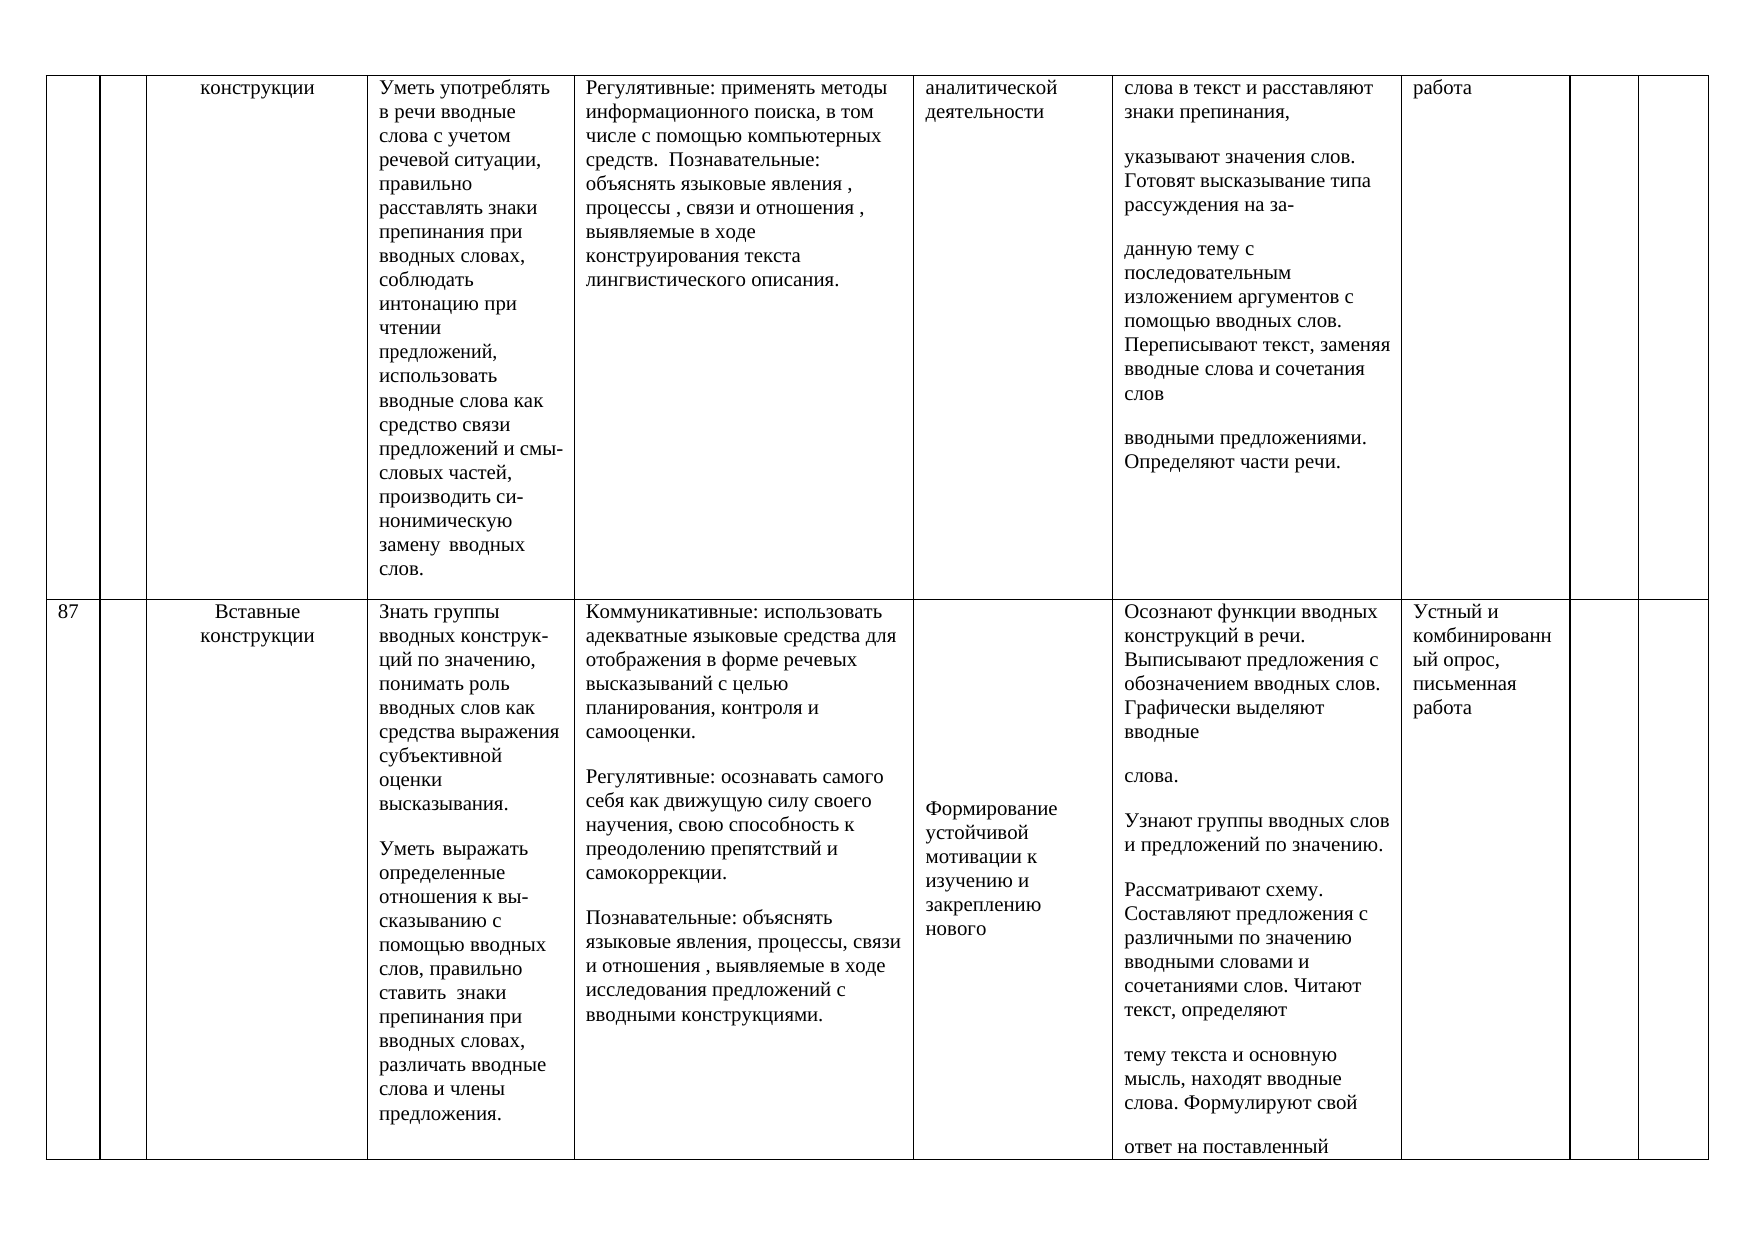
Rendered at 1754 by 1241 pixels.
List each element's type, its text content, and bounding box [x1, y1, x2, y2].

table_cell Устный и комбинированн ый опрос, письменная работа [1402, 600, 1569, 1158]
table_header [101, 76, 146, 599]
table_header Регулятивные: применять методы информационного поиска, в том числе с помощью компьютерных средств. Познавательные: объяснять языковые явления , процессы , связи и отношения , выявляемые в ходе конструирования текста лингвистического описания. [575, 76, 913, 599]
table_cell Знать группы вводных конструк- ций по значению, понимать роль вводных слов как средства выражения субъективной оценки высказывания. Уметь выражать определенные отношения к вы- сказыванию с помощью вводных слов, правильно ставить знаки препинания при вводных словах, различать вводные слова и члены предложения. [368, 600, 574, 1158]
table_cell [101, 600, 146, 1158]
table_header работа [1402, 76, 1569, 599]
table_header конструкции [147, 76, 367, 599]
table_cell [1571, 600, 1638, 1158]
table_cell Вставные конструкции [147, 600, 367, 1158]
table_cell 87 [47, 600, 99, 1158]
table_cell Осознают функции вводных конструкций в речи. Выписывают предложения с обозначением вводных слов. Графически выделяют вводные слова. Узнают группы вводных слов и предложений по значению. Рассматривают схему. Составляют предложения с различными по значению вводными словами и сочетаниями слов. Читают текст, определяют тему текста и основную мысль, находят вводные слова. Формулируют свой ответ на поставленный [1113, 600, 1401, 1158]
table_header [47, 76, 99, 599]
table_header [1639, 76, 1708, 599]
table_cell Формирование устойчивой мотивации к изучению и закреплению нового [914, 600, 1112, 1158]
table_header Уметь употреблять в речи вводные слова с учетом речевой ситуации, правильно расставлять знаки препинания при вводных словах, соблюдать интонацию при чтении предложений, использовать вводные слова как средство связи предложений и смы- словых частей, производить си- нонимическую замену вводных слов. [368, 76, 574, 599]
table_cell [1639, 600, 1708, 1158]
table_header [1571, 76, 1638, 599]
table_header аналитической деятельности [914, 76, 1112, 599]
table_header слова в текст и расставляют знаки препинания, указывают значения слов. Готовят высказывание типа рассуждения на за- данную тему с последовательным изложением аргументов с помощью вводных слов. Переписывают текст, заменяя вводные слова и сочетания слов вводными предложениями. Определяют части речи. [1113, 76, 1401, 599]
table_cell Коммуникативные: использовать адекватные языковые средства для отображения в форме речевых высказываний с целью планирования, контроля и самооценки. Регулятивные: осознавать самого себя как движущую силу своего научения, свою способность к преодолению препятствий и самокоррекции. Познавательные: объяснять языковые явления, процессы, связи и отношения , выявляемые в ходе исследования предложений с вводными конструкциями. [575, 600, 913, 1158]
